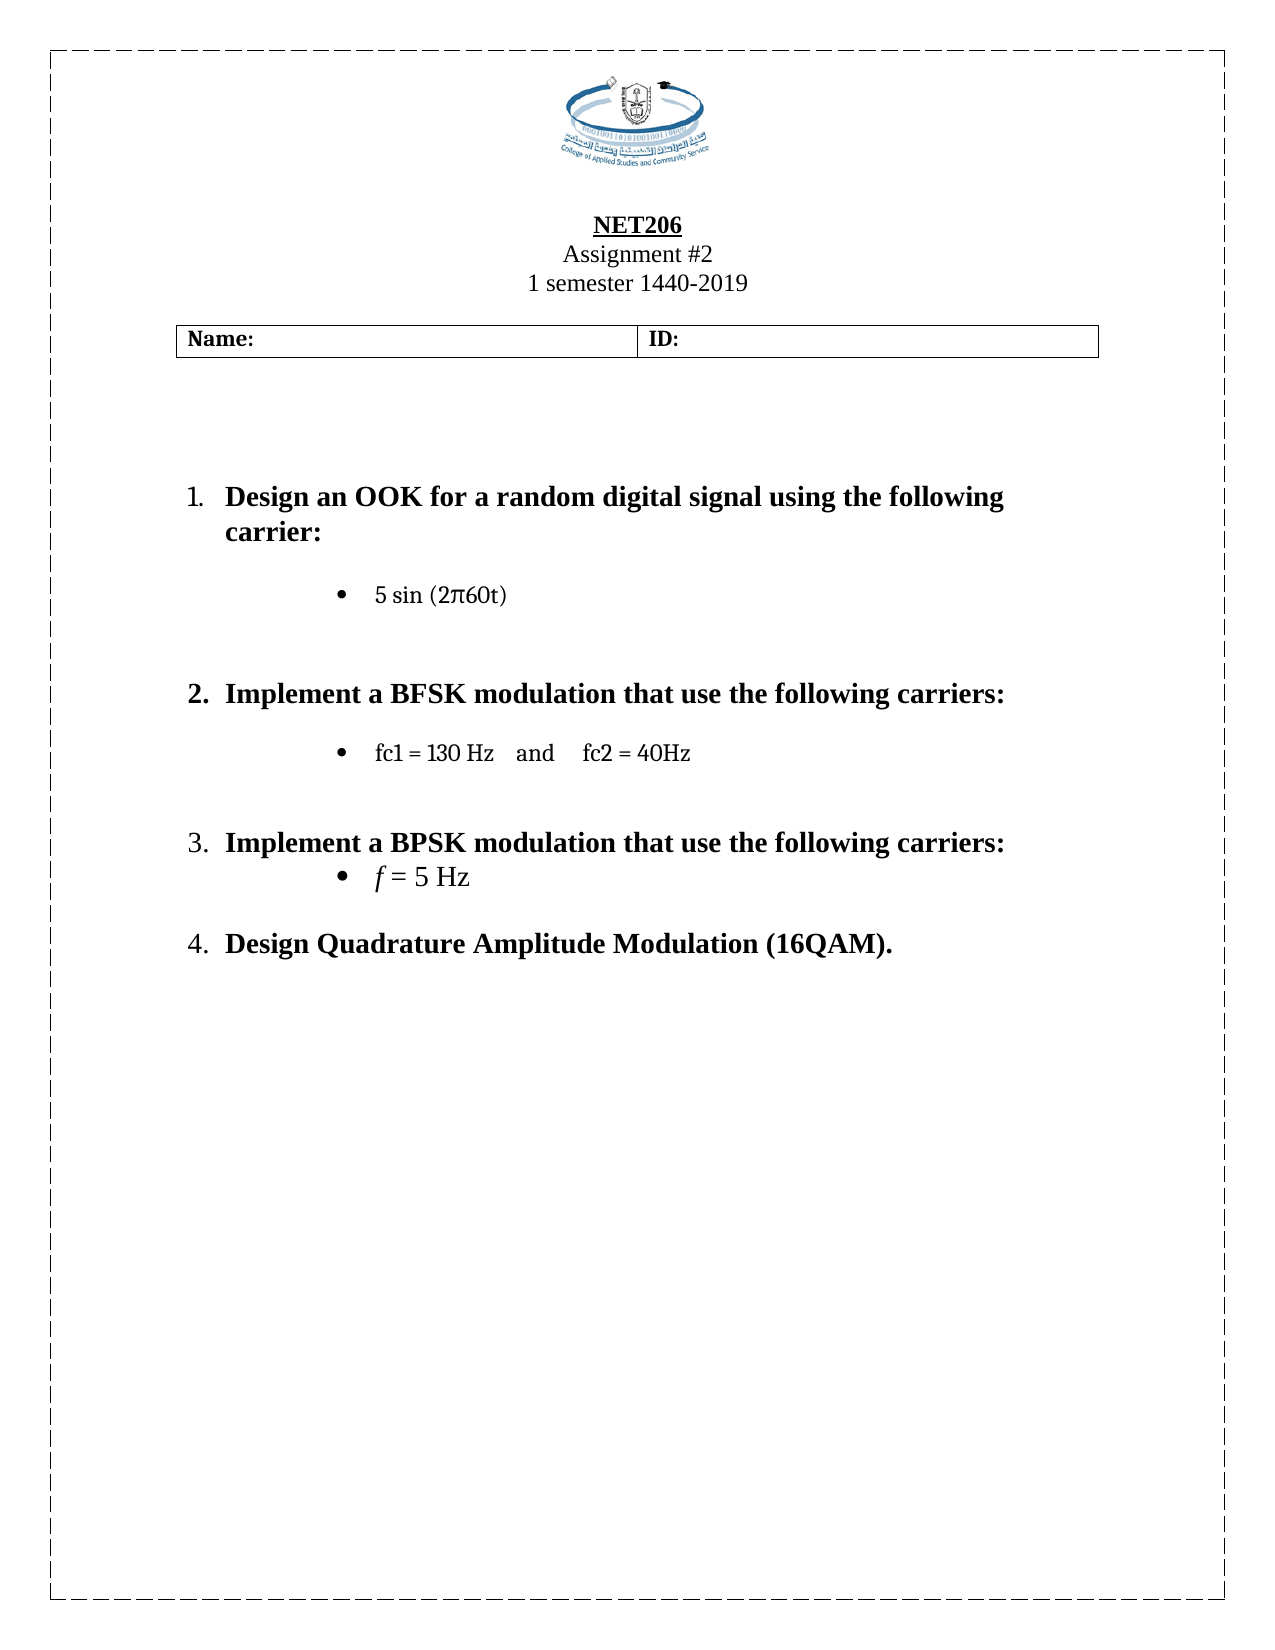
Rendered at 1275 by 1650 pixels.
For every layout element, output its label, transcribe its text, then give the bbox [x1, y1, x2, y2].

text Assignment #2 [187, 239, 1087, 268]
table_header Name: [177, 326, 637, 357]
list f = 5 Hz [337, 859, 1087, 892]
picture [561, 75, 711, 167]
text NET206 [187, 210, 1087, 239]
list Implement a BPSK modulation that use the following carriers: [187, 825, 1087, 859]
list Implement a BFSK modulation that use the following carriers: [187, 677, 1087, 710]
list 5 sin (2π60t) [337, 581, 1087, 609]
text 1 semester 1440-2019 [187, 268, 1087, 296]
table_header ID: [638, 326, 1098, 357]
list Design an OOK for a random digital signal using the following carrier: [187, 479, 1087, 547]
list Design Quadrature Amplitude Modulation (16QAM). [187, 926, 1087, 959]
list fc1 = 130 Hz and fc2 = 40Hz [337, 739, 1087, 768]
